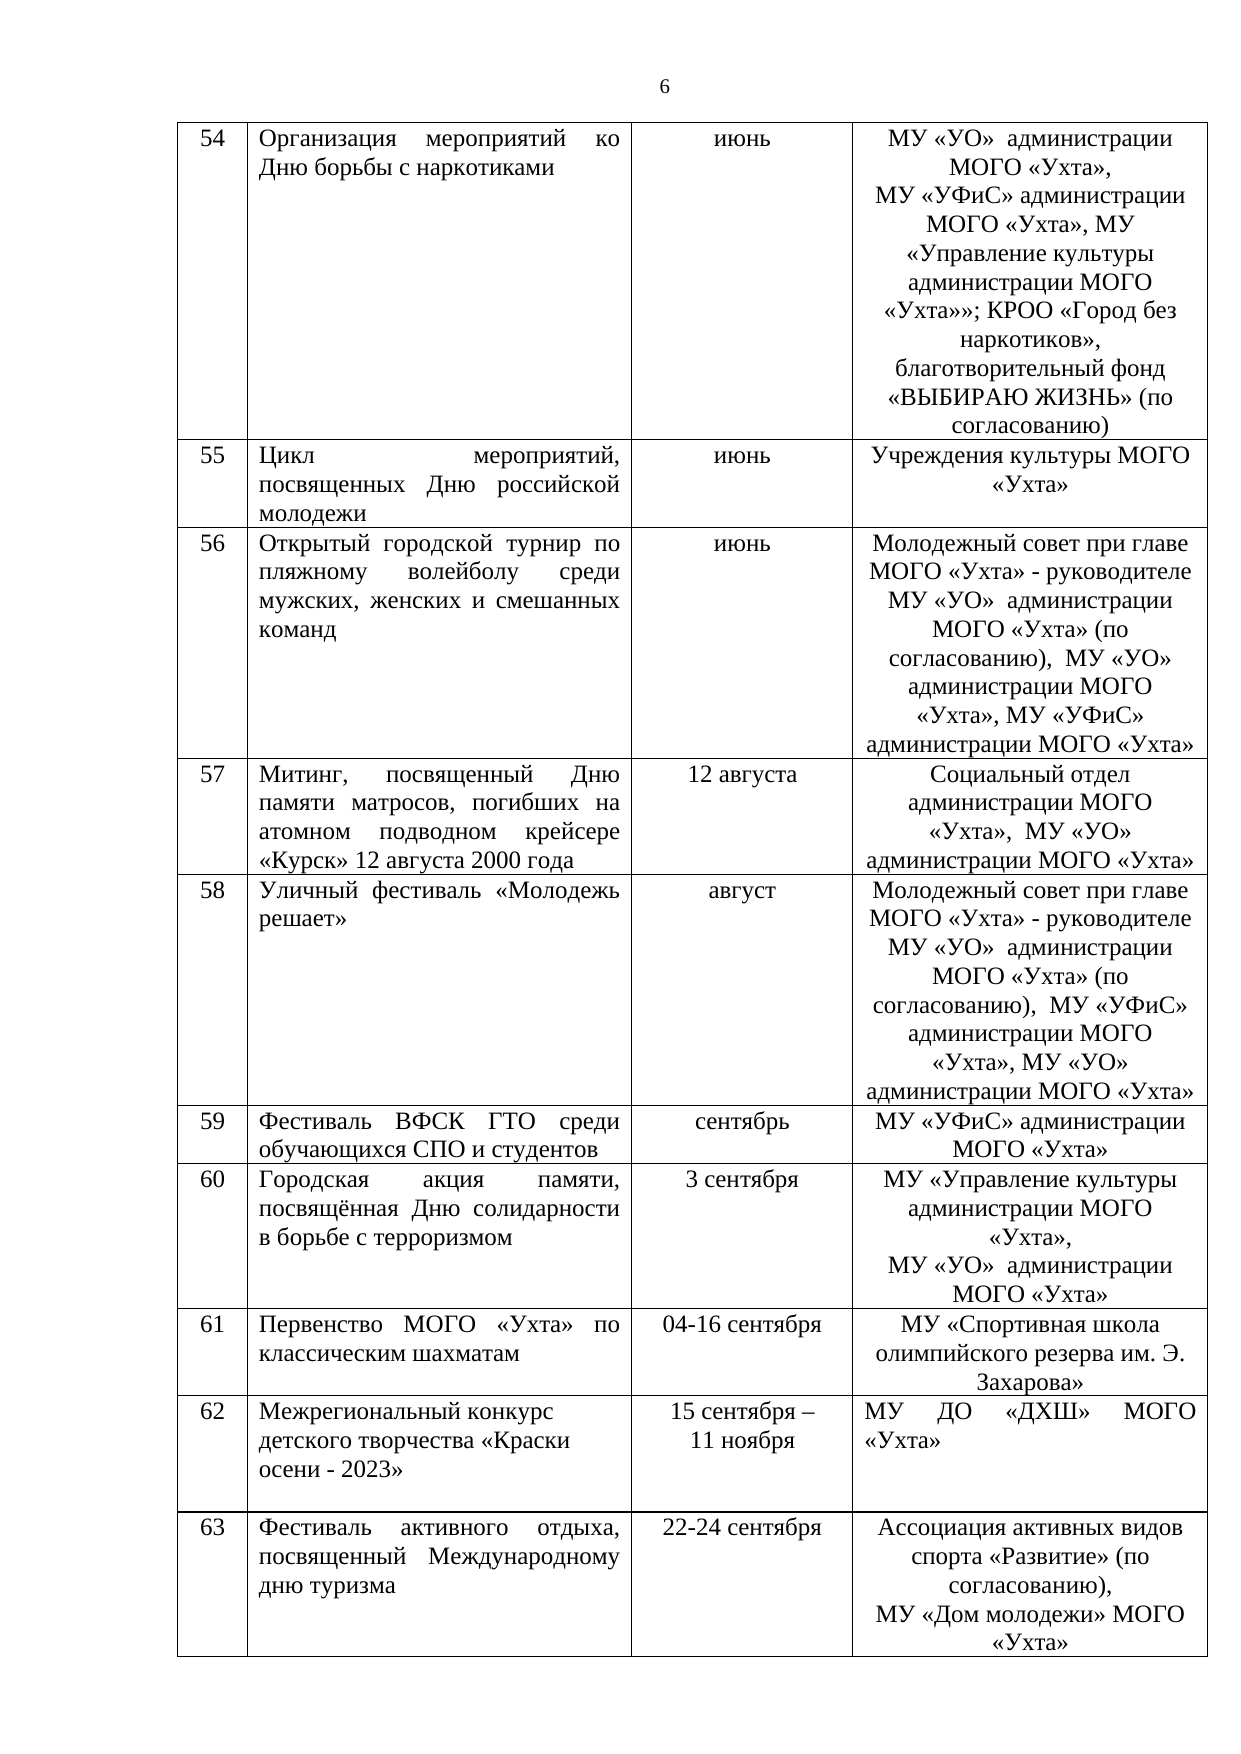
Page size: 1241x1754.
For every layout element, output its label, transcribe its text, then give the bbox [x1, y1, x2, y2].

table_cell 61 [178, 1309, 247, 1395]
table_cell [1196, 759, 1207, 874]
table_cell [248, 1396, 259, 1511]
table_cell 22-24 сентября [632, 1513, 852, 1656]
table_cell Уличный фестиваль «Молодежь решает» [248, 875, 631, 1105]
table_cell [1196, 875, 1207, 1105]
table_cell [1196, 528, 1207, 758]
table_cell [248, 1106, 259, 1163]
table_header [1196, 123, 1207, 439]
table_cell июнь [632, 440, 852, 527]
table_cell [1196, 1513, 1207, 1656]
text 6 [177, 74, 1152, 98]
table_header 54 [178, 123, 247, 439]
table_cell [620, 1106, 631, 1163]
table_cell 56 [178, 528, 247, 758]
table_cell 55 [178, 440, 247, 527]
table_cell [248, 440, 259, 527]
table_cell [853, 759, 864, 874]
table_cell июнь [632, 528, 852, 758]
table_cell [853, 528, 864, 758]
table_cell 3 сентября [632, 1164, 852, 1308]
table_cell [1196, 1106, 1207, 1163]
table_cell сентябрь [632, 1106, 852, 1163]
table_header июнь [632, 123, 852, 439]
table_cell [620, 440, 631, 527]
table_cell Первенство МОГО «Ухта» по классическим шахматам [248, 1309, 631, 1395]
table_cell 57 [178, 759, 247, 874]
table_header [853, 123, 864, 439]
table_header Организация мероприятий ко Дню борьбы с наркотиками [248, 123, 631, 439]
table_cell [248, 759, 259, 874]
table_cell 62 [178, 1396, 247, 1511]
table_cell 04-16 сентября [632, 1309, 852, 1395]
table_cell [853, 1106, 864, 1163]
table_cell МУ ДО «ДХШ» МОГО «Ухта» [853, 1396, 1207, 1511]
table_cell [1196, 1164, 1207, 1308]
table_cell 15 сентября – 11 ноября [632, 1396, 852, 1511]
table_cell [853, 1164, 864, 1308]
table_cell Учреждения культуры МОГО «Ухта» [853, 440, 1207, 527]
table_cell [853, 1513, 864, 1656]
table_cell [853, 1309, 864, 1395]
table_cell 12 августа [632, 759, 852, 874]
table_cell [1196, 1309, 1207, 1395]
table_cell 59 [178, 1106, 247, 1163]
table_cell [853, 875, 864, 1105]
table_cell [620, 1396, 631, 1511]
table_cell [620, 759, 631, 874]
table_cell Открытый городской турнир по пляжному волейболу среди мужских, женских и смешанных команд [248, 528, 631, 758]
table_cell 63 [178, 1513, 247, 1656]
table_cell август [632, 875, 852, 1105]
table_cell Городская акция памяти, посвящённая Дню солидарности в борьбе с терроризмом [248, 1164, 631, 1308]
table_cell 58 [178, 875, 247, 1105]
table_cell Фестиваль активного отдыха, посвященный Международному дню туризма [248, 1513, 631, 1656]
table_cell 60 [178, 1164, 247, 1308]
